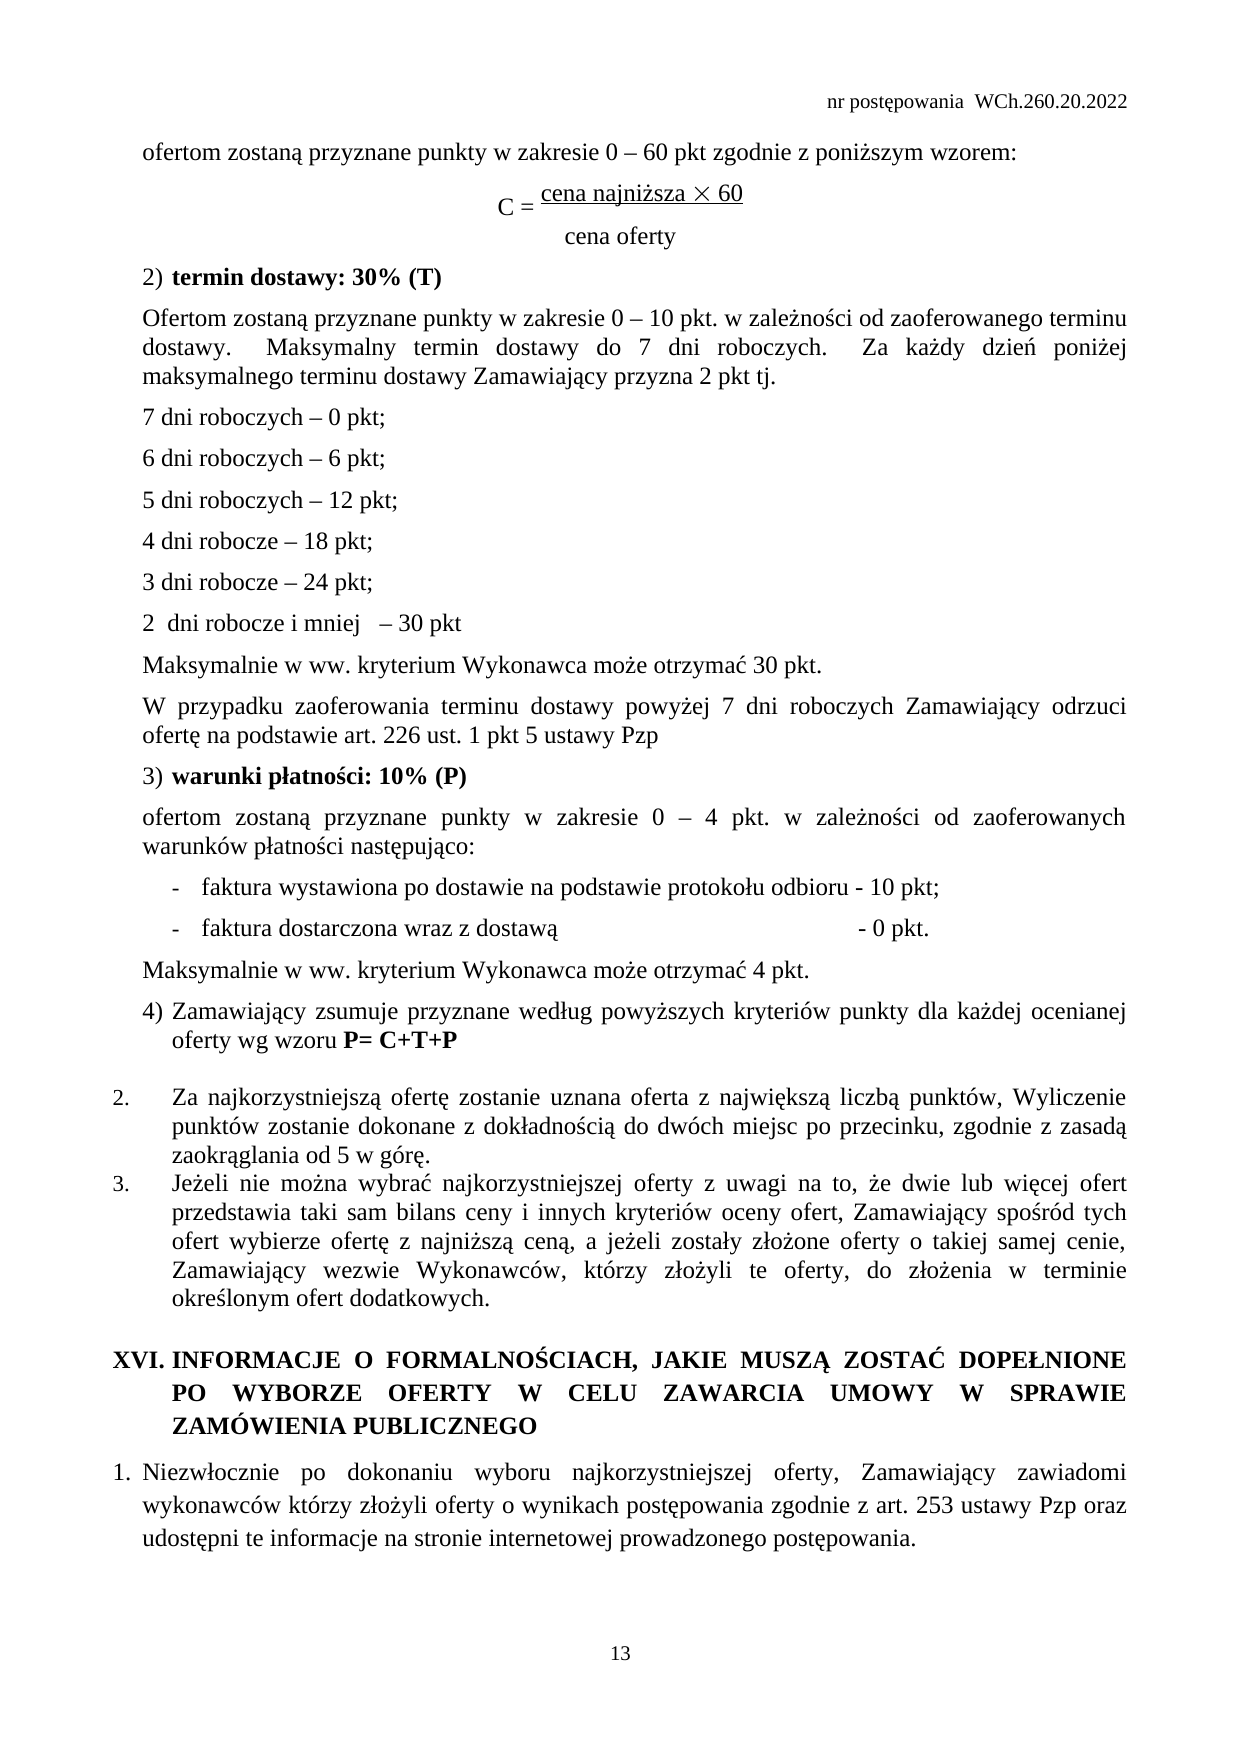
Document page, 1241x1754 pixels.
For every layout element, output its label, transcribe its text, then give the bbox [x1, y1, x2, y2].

list faktura dostarczona wraz z dostawą - 0 pkt. [172, 913, 1131, 942]
text C = cena najniższa 60 [112, 178, 1128, 221]
list Niezwłocznie po dokonaniu wyboru najkorzystniejszej oferty, Zamawiający zawiadomi wykonawców którzy złożyli oferty o wynikach postępowania zgodnie z art. 253 ustawy Pzp oraz udostępni te informacje na stronie internetowej prowadzonego postępowania. [112, 1457, 1128, 1552]
list warunki płatności: 10% (P) [142, 761, 1128, 790]
list Za najkorzystniejszą ofertę zostanie uznana oferta z największą liczbą punktów, Wyliczenie punktów zostanie dokonane z dokładnością do dwóch miejsc po przecinku, zgodnie z zasadą zaokrąglania od 5 w górę. [112, 1082, 1128, 1168]
text 2 dni robocze i mniej – 30 pkt [142, 608, 1128, 637]
text 3 dni robocze – 24 pkt; [142, 567, 1128, 596]
text Maksymalnie w ww. kryterium Wykonawca może otrzymać 4 pkt. [142, 955, 1131, 983]
list Zamawiający zsumuje przyznane według powyższych kryteriów punkty dla każdej ocenianej oferty wg wzoru P= C+T+P [142, 996, 1128, 1053]
text cena oferty [112, 221, 1128, 250]
text W przypadku zaoferowania terminu dostawy powyżej 7 dni roboczych Zamawiający odrzuci ofertę na podstawie art. 226 ust. 1 pkt 5 ustawy Pzp [142, 691, 1128, 748]
list faktura wystawiona po dostawie na podstawie protokołu odbioru - 10 pkt; [172, 872, 1128, 901]
text Ofertom zostaną przyznane punkty w zakresie 0 – 10 pkt. w zależności od zaoferowanego terminu dostawy. Maksymalny termin dostawy do 7 dni roboczych. Za każdy dzień poniżej maksymalnego terminu dostawy Zamawiający przyzna 2 pkt tj. [142, 303, 1128, 390]
text 7 dni roboczych – 0 pkt; [142, 402, 1128, 431]
text Maksymalnie w ww. kryterium Wykonawca może otrzymać 30 pkt. [142, 650, 1128, 678]
list INFORMACJE O FORMALNOŚCIACH, JAKIE MUSZĄ ZOSTAĆ DOPEŁNIONE PO WYBORZE OFERTY W CELU ZAWARCIA UMOWY W SPRAWIE ZAMÓWIENIA PUBLICZNEGO [112, 1345, 1128, 1440]
text ofertom zostaną przyznane punkty w zakresie 0 – 60 pkt zgodnie z poniższym wzorem: [142, 137, 1128, 165]
list Jeżeli nie można wybrać najkorzystniejszej oferty z uwagi na to, że dwie lub więcej ofert przedstawia taki sam bilans ceny i innych kryteriów oceny ofert, Zamawiający spośród tych ofert wybierze ofertę z najniższą ceną, a jeżeli zostały złożone oferty o takiej samej cenie, Zamawiający wezwie Wykonawców, którzy złożyli te oferty, do złożenia w terminie określonym ofert dodatkowych. [112, 1168, 1128, 1312]
list termin dostawy: 30% (T) [142, 262, 1128, 291]
text 5 dni roboczych – 12 pkt; [142, 485, 1128, 513]
text ofertom zostaną przyznane punkty w zakresie 0 – 4 pkt. w zależności od zaoferowanych warunków płatności następująco: [142, 802, 1128, 860]
text 6 dni roboczych – 6 pkt; [142, 443, 1128, 472]
text 4 dni robocze – 18 pkt; [142, 526, 1128, 555]
